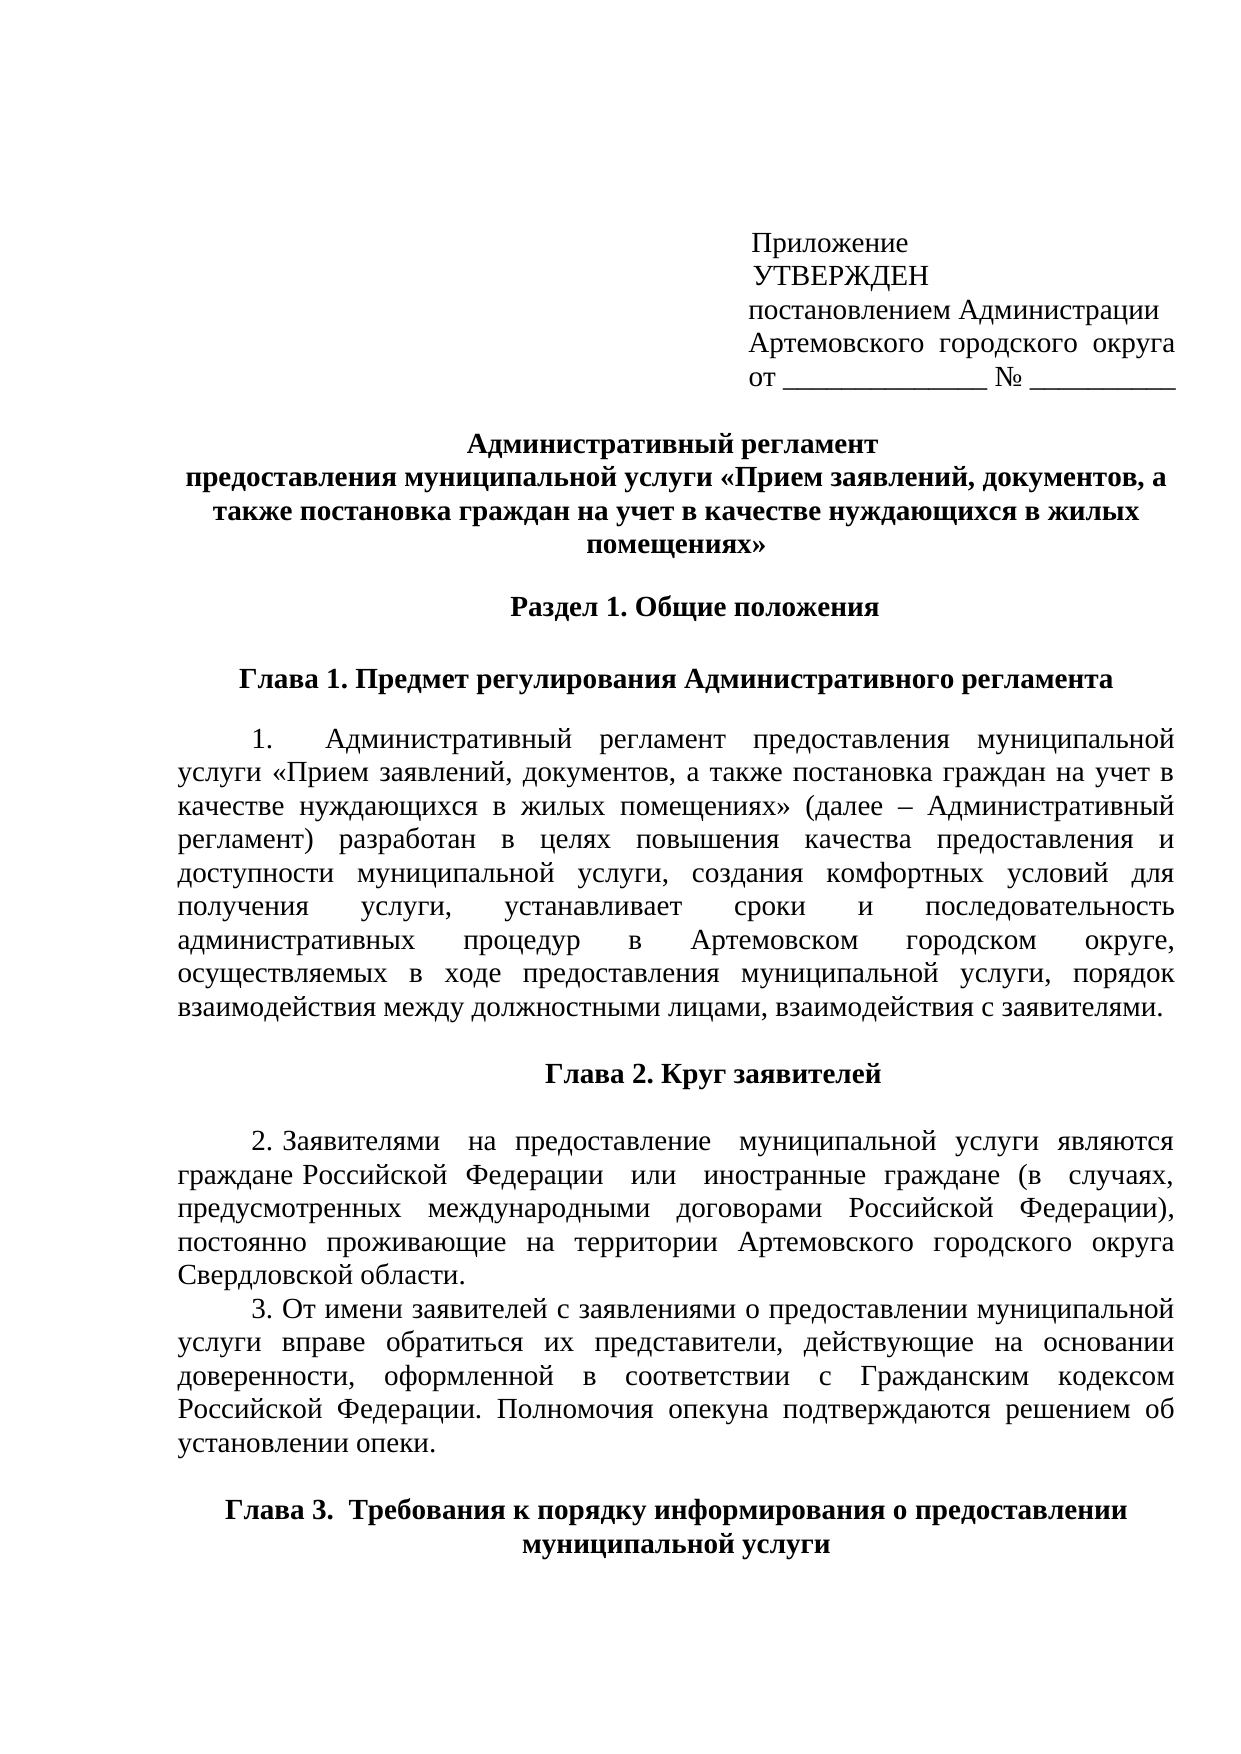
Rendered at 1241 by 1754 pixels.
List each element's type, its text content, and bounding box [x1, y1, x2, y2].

text Административный регламент предоставления муниципальной услуги «Прием заявлений, документов, а также постановка граждан на учет в качестве нуждающихся в жилых помещениях» [177, 426, 1175, 560]
text Глава 2. Круг заявителей [177, 1056, 1175, 1090]
text Приложение [177, 225, 1175, 258]
list Административный регламент предоставления муниципальной услуги «Прием заявлений, документов, а также постановка граждан на учет в качестве нуждающихся в жилых помещениях» (далее – Административный регламент) разработан в целях повышения качества предоставления и доступности муниципальной услуги, создания комфортных условий для получения услуги, устанавливает сроки и последовательность административных процедур в Артемовском городском округе, осуществляемых в ходе предоставления муниципальной услуги, порядок взаимодействия между должностными лицами, взаимодействия с заявителями. [177, 721, 1175, 1023]
text Глава 3. Требования к порядку информирования о предоставлении муниципальной услуги [177, 1492, 1175, 1559]
text 2. Заявителями на предоставление муниципальной услуги являются граждане Российской Федерации или иностранные граждане (в случаях, предусмотренных международными договорами Российской Федерации), постоянно проживающие на территории Артемовского городского округа Свердловской области. [177, 1123, 1175, 1291]
text Глава 1. Предмет регулирования Административного регламента [177, 661, 1175, 694]
text Раздел 1. Общие положения [215, 589, 1175, 622]
text Артемовского городского округа [177, 325, 1175, 359]
text постановлением Администрации [177, 292, 1175, 325]
text 3. От имени заявителей с заявлениями о предоставлении муниципальной услуги вправе обратиться их представители, действующие на основании доверенности, оформленной в соответствии с Гражданским кодексом Российской Федерации. Полномочия опекуна подтверждаются решением об установлении опеки. [177, 1291, 1175, 1459]
text от ______________ № __________ [177, 359, 1175, 392]
text УТВЕРЖДЕН [177, 258, 1175, 292]
